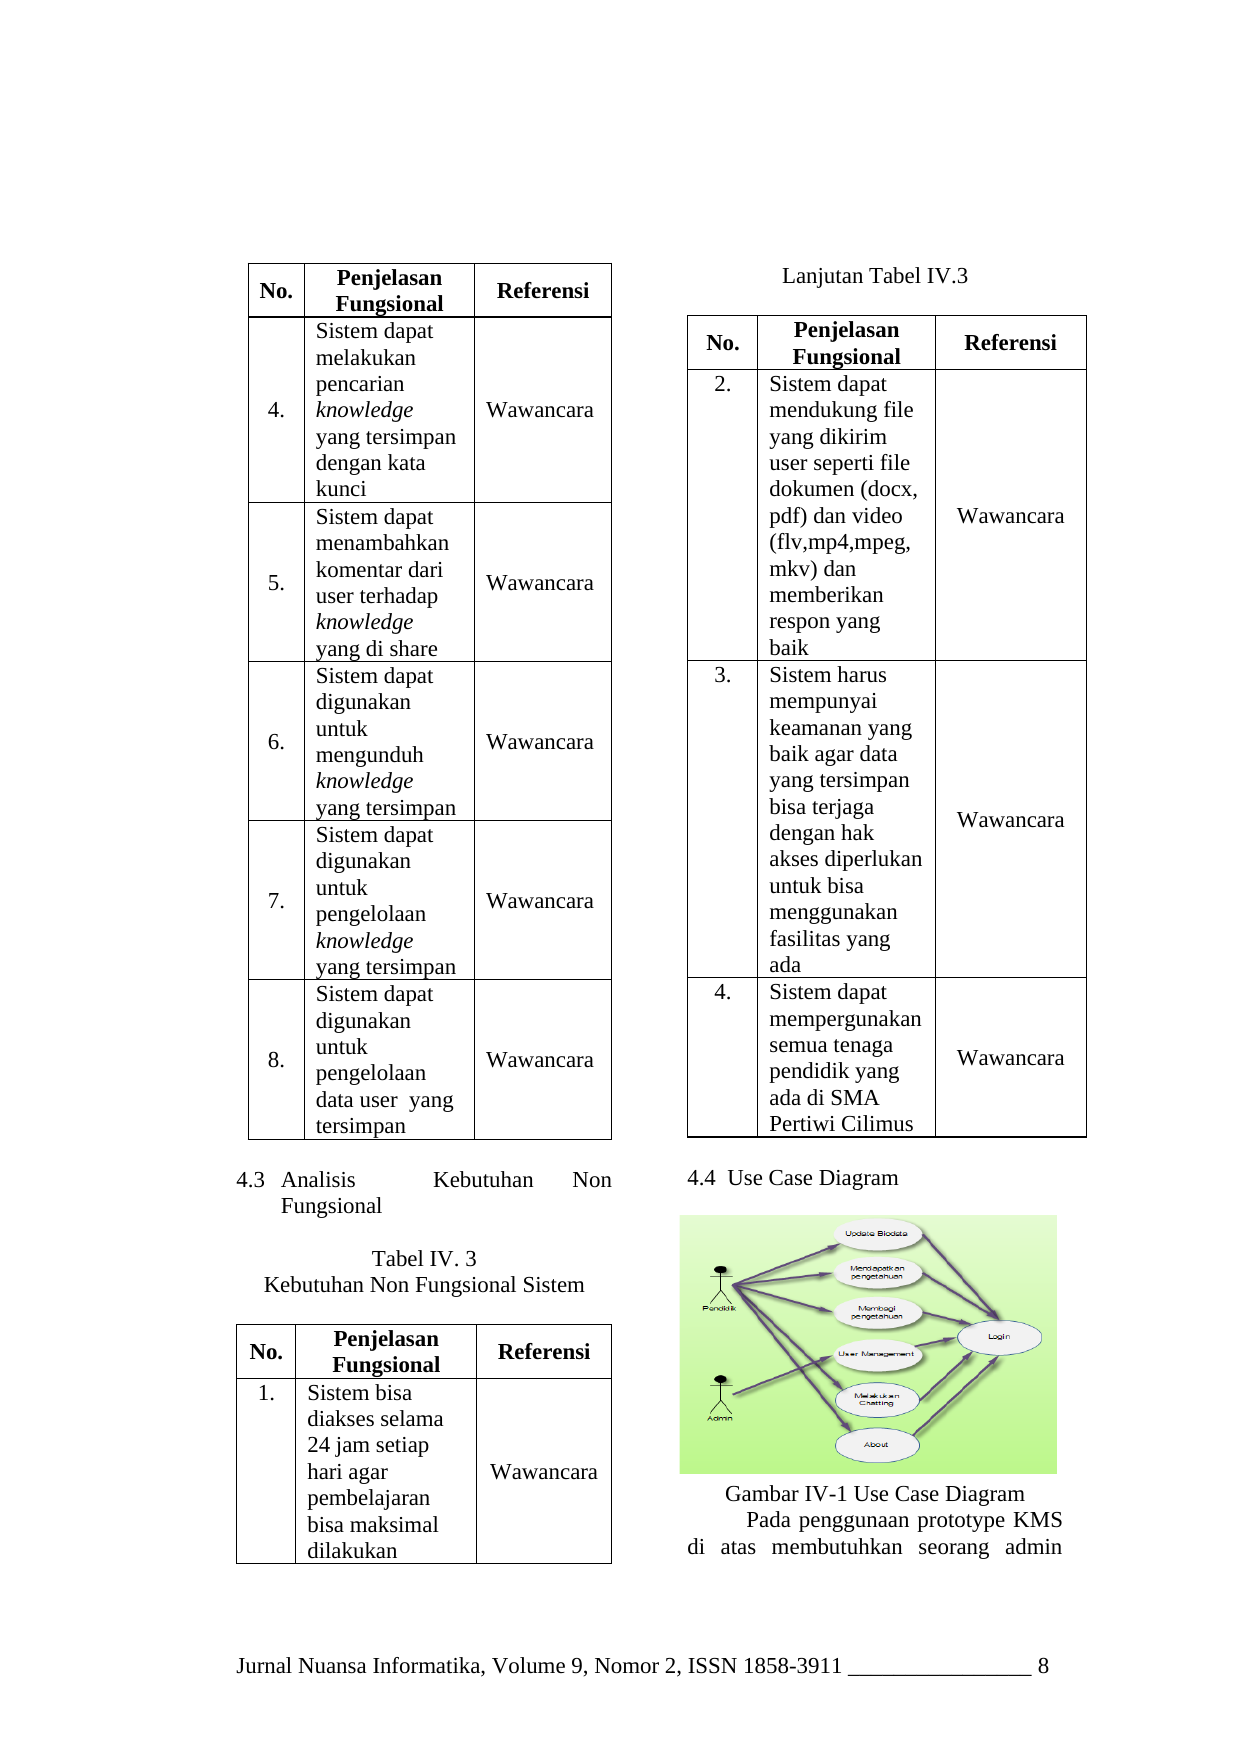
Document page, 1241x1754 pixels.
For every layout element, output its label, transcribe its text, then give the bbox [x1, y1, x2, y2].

text Gambar IV-1 Use Case Diagram [687, 1480, 1063, 1506]
table_cell 5. [249, 503, 304, 661]
table_header Referensi [477, 1325, 611, 1378]
picture [679, 1215, 1057, 1474]
table_cell Sistem dapat mendukung file yang dikirim user seperti file dokumen (docx, pdf) dan video (flv,mp4,mpeg,mkv) dan memberikan respon yang baik [758, 370, 935, 660]
list Kebutuhan Non Fungsional Sistem [236, 1271, 612, 1298]
list Analisis Kebutuhan Non Fungsional [236, 1166, 612, 1219]
table_header Penjelasan Fungsional [305, 264, 474, 316]
table_cell 8. [249, 980, 304, 1138]
table_cell Sistem harus mempunyai keamanan yang baik agar data yang tersimpan bisa terjaga dengan hak akses diperlukan untuk bisa menggunakan fasilitas yang ada [758, 661, 935, 977]
table_header No. [688, 316, 757, 369]
table_cell 6. [249, 662, 304, 820]
table_cell Wawancara [936, 370, 1086, 660]
table_cell Wawancara [475, 980, 611, 1138]
table_cell 4. [688, 978, 757, 1136]
table_header Penjelasan Fungsional [758, 316, 935, 369]
text 4.4 Use Case Diagram [687, 1164, 1063, 1190]
table_cell Sistem dapat mempergunakan semua tenaga pendidik yang ada di SMA Pertiwi Cilimus [758, 978, 935, 1136]
table_cell Wawancara [475, 821, 611, 979]
table_cell Wawancara [475, 503, 611, 661]
table_cell Wawancara [475, 662, 611, 820]
table_cell Wawancara [936, 978, 1086, 1136]
table_cell Sistem dapat melakukan pencarian knowledge yang tersimpan dengan kata kunci [305, 318, 474, 502]
table_cell Sistem dapat menambahkan komentar dari user terhadap knowledge yang di share [305, 503, 474, 661]
table_cell 2. [688, 370, 757, 660]
table_header Referensi [475, 264, 611, 316]
table_header Referensi [936, 316, 1086, 369]
table_header No. [237, 1325, 295, 1378]
list Tabel IV. 3 [236, 1245, 612, 1271]
table_cell Sistem dapat digunakan untuk pengelolaan knowledge yang tersimpan [305, 821, 474, 979]
table_cell 7. [249, 821, 304, 979]
table_cell Sistem bisa diakses selama 24 jam setiap hari agar pembelajaran bisa maksimal dilakukan [296, 1379, 476, 1563]
table_cell Wawancara [477, 1379, 611, 1563]
table_cell Sistem dapat digunakan untuk pengelolaan data user yang tersimpan [305, 980, 474, 1138]
table_cell Wawancara [475, 318, 611, 502]
table_header Penjelasan Fungsional [296, 1325, 476, 1378]
table_header No. [249, 264, 304, 316]
table_cell 3. [688, 661, 757, 977]
table_cell 1. [237, 1379, 295, 1563]
text Lanjutan Tabel IV.3 [687, 263, 1063, 289]
table_cell Wawancara [936, 661, 1086, 977]
table_cell 4. [249, 318, 304, 502]
table_cell Sistem dapat digunakan untuk mengunduh knowledge yang tersimpan [305, 662, 474, 820]
